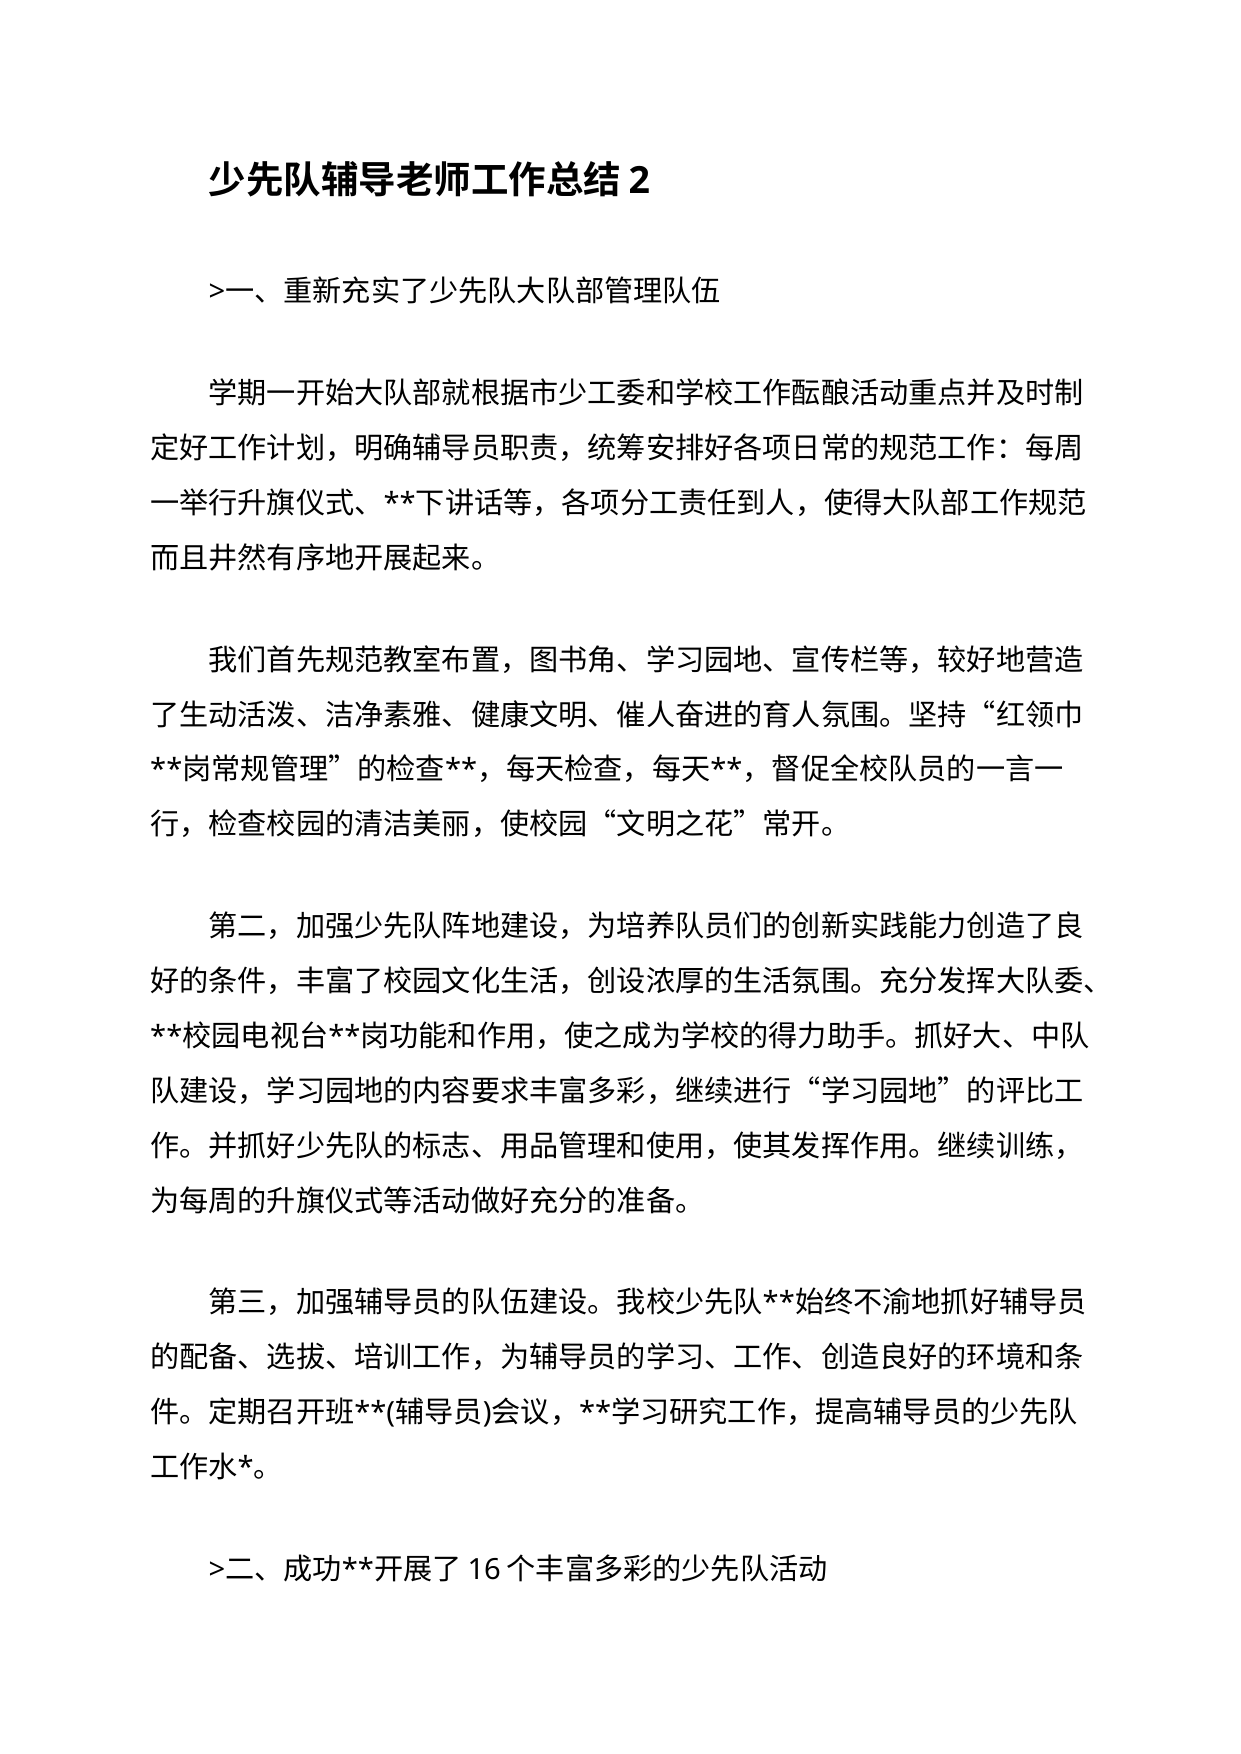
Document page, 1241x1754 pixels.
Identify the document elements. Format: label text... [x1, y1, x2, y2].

text >二、成功**开展了16个丰富多彩的少先队活动 [150, 1546, 1090, 1588]
text 第二，加强少先队阵地建设，为培养队员们的创新实践能力创造了良好的条件，丰富了校园文化生活，创设浓厚的生活氛围。充分发挥大队委、**校园电视台**岗功能和作用，使之成为学校的得力助手。抓好大、中队队建设，学习园地的内容要求丰富多彩，继续进行“学习园地”的评比工作。并抓好少先队的标志、用品管理和使用，使其发挥作用。继续训练，为每周的升旗仪式等活动做好充分的准备。 [150, 903, 1090, 1219]
text 少先队辅导老师工作总结2 [150, 150, 1090, 204]
text 学期一开始大队部就根据市少工委和学校工作酝酿活动重点并及时制定好工作计划，明确辅导员职责，统筹安排好各项日常的规范工作：每周一举行升旗仪式、**下讲话等，各项分工责任到人，使得大队部工作规范而且井然有序地开展起来。 [150, 369, 1090, 577]
text 第三，加强辅导员的队伍建设。我校少先队**始终不渝地抓好辅导员的配备、选拔、培训工作，为辅导员的学习、工作、创造良好的环境和条件。定期召开班**(辅导员)会议，**学习研究工作，提高辅导员的少先队工作水*。 [150, 1279, 1090, 1486]
text 我们首先规范教室布置，图书角、学习园地、宣传栏等，较好地营造了生动活泼、洁净素雅、健康文明、催人奋进的育人氛围。坚持“红领巾**岗常规管理”的检查**，每天检查，每天**，督促全校队员的一言一行，检查校园的清洁美丽，使校园“文明之花”常开。 [150, 636, 1090, 843]
text >一、重新充实了少先队大队部管理队伍 [150, 268, 1090, 310]
